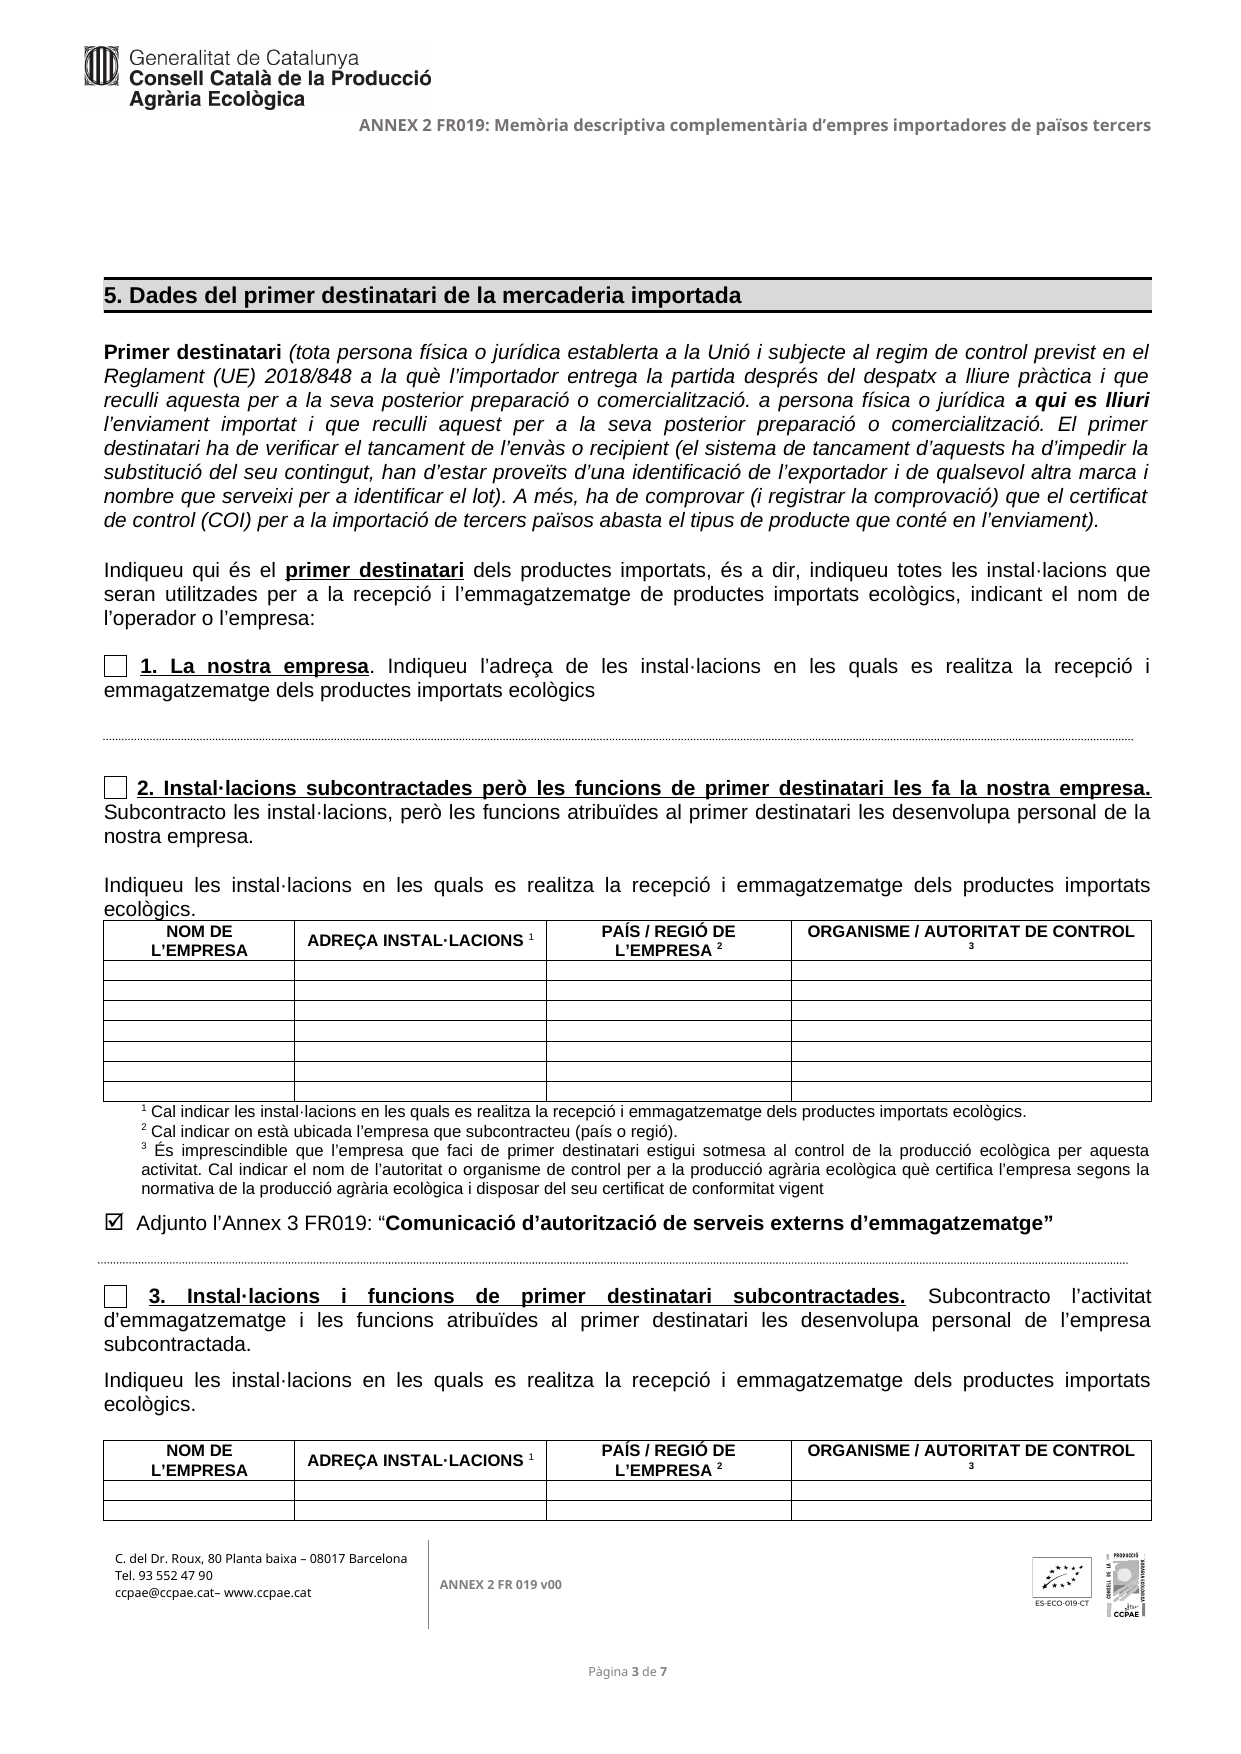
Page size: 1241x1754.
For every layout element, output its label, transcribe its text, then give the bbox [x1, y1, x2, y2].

table_cell [792, 1042, 1151, 1061]
picture [84, 46, 431, 110]
table_cell [792, 1001, 1151, 1020]
text Indiqueu les instal·lacions en les quals es realitza la recepció i emmagatzematge dels productes importats ecològics. [103, 1368, 1152, 1416]
table_header ADREÇA INSTAL·LACIONS 1 [295, 1441, 546, 1479]
text 2. Instal·lacions subcontractades però les funcions de primer destinatari les fa la nostra empresa. Subcontracto les instal·lacions, però les funcions atribuïdes al primer destinatari les desenvolupa personal de la nostra empresa. [103, 776, 1152, 847]
table_cell [792, 1501, 1151, 1520]
text 2 Cal indicar on està ubicada l’empresa que subcontracteu (país o regió). [141, 1121, 1152, 1141]
table_cell [295, 1042, 546, 1061]
table_cell [792, 1082, 1151, 1101]
table_cell [104, 1082, 294, 1101]
table_cell [104, 1501, 294, 1520]
table_cell [547, 961, 791, 980]
table_cell [547, 1481, 791, 1500]
table_cell [792, 1021, 1151, 1041]
table_cell [104, 981, 294, 1000]
table_cell [547, 1082, 791, 1101]
table_cell [295, 981, 546, 1000]
table_cell [547, 1021, 791, 1041]
text 1 Cal indicar les instal·lacions en les quals es realitza la recepció i emmagatzematge dels productes importats ecològics. [141, 1102, 1152, 1121]
text Primer destinatari (tota persona física o jurídica establerta a la Unió i subjecte al regim de control previst en el Reglament (UE) 2018/848 a la què l’importador entrega la partida després del despatx a lliure pràctica i que reculli aquesta per a la seva posterior preparació o comercialització. a persona física o jurídica a qui es lliuri l’enviament importat i que reculli aquest per a la seva posterior preparació o comercialització. El primer destinatari ha de verificar el tancament de l’envàs o recipient (el sistema de tancament d’aquests ha d’impedir la substitució del seu contingut, han d’estar proveïts d’una identificació de l’exportador i de qualsevol altra marca i nombre que serveixi per a identificar el lot). A més, ha de comprovar (i registrar la comprovació) que el certificat de control (COI) per a la importació de tercers països abasta el tipus de producte que conté en l’enviament). [103, 340, 1152, 531]
text 3. Instal·lacions i funcions de primer destinatari subcontractades. Subcontracto l’activitat d’emmagatzematge i les funcions atribuïdes al primer destinatari les desenvolupa personal de l’empresa subcontractada. [103, 1284, 1152, 1356]
table_cell [295, 1481, 546, 1500]
table_cell [295, 1001, 546, 1020]
table_header ORGANISME / AUTORITAT DE CONTROL 3 [792, 921, 1151, 960]
text 5. Dades del primer destinatari de la mercaderia importada [103, 278, 1152, 313]
table_header NOM DE L’EMPRESA [104, 1441, 294, 1479]
text Indiqueu les instal·lacions en les quals es realitza la recepció i emmagatzematge dels productes importats ecològics. [103, 872, 1152, 920]
table_header NOM DE L’EMPRESA [104, 921, 294, 960]
table_cell [295, 1082, 546, 1101]
table_cell [547, 981, 791, 1000]
text Indiqueu qui és el primer destinatari dels productes importats, és a dir, indiqueu totes les instal·lacions que seran utilitzades per a la recepció i l’emmagatzematge de productes importats ecològics, indicant el nom de l’operador o l’empresa: [103, 558, 1152, 630]
table_cell [547, 1042, 791, 1061]
table_cell [547, 1062, 791, 1081]
table_cell [104, 1021, 294, 1041]
table_cell [792, 1062, 1151, 1081]
text 3 És imprescindible que l’empresa que faci de primer destinatari estigui sotmesa al control de la producció ecològica per aquesta activitat. Cal indicar el nom de l’autoritat o organisme de control per a la producció agrària ecològica què certifica l’empresa segons la normativa de la producció agrària ecològica i disposar del seu certificat de conformitat vigent [141, 1141, 1152, 1198]
text Adjunto l’Annex 3 FR019: “Comunicació d’autorització de serveis externs d’emmagatzematge” [103, 1211, 1152, 1235]
table_header PAÍS / REGIÓ DE L’EMPRESA 2 [547, 921, 791, 960]
table_header PAÍS / REGIÓ DE L’EMPRESA 2 [547, 1441, 791, 1479]
table_cell [295, 1021, 546, 1041]
table_cell [104, 1481, 294, 1500]
table_cell [104, 1001, 294, 1020]
table_cell [547, 1001, 791, 1020]
text 1. La nostra empresa. Indiqueu l’adreça de les instal·lacions en les quals es realitza la recepció i emmagatzematge dels productes importats ecològics [103, 654, 1152, 702]
table_cell [547, 1501, 791, 1520]
table_cell [295, 961, 546, 980]
table_cell [104, 1042, 294, 1061]
table_header ORGANISME / AUTORITAT DE CONTROL 3 [792, 1441, 1151, 1479]
table_cell [792, 981, 1151, 1000]
picture [1032, 1552, 1146, 1617]
table_cell [792, 961, 1151, 980]
table_header ADREÇA INSTAL·LACIONS 1 [295, 921, 546, 960]
table_cell [104, 1062, 294, 1081]
table_cell [295, 1501, 546, 1520]
table_cell [295, 1062, 546, 1081]
table_cell [104, 961, 294, 980]
table_cell [792, 1481, 1151, 1500]
